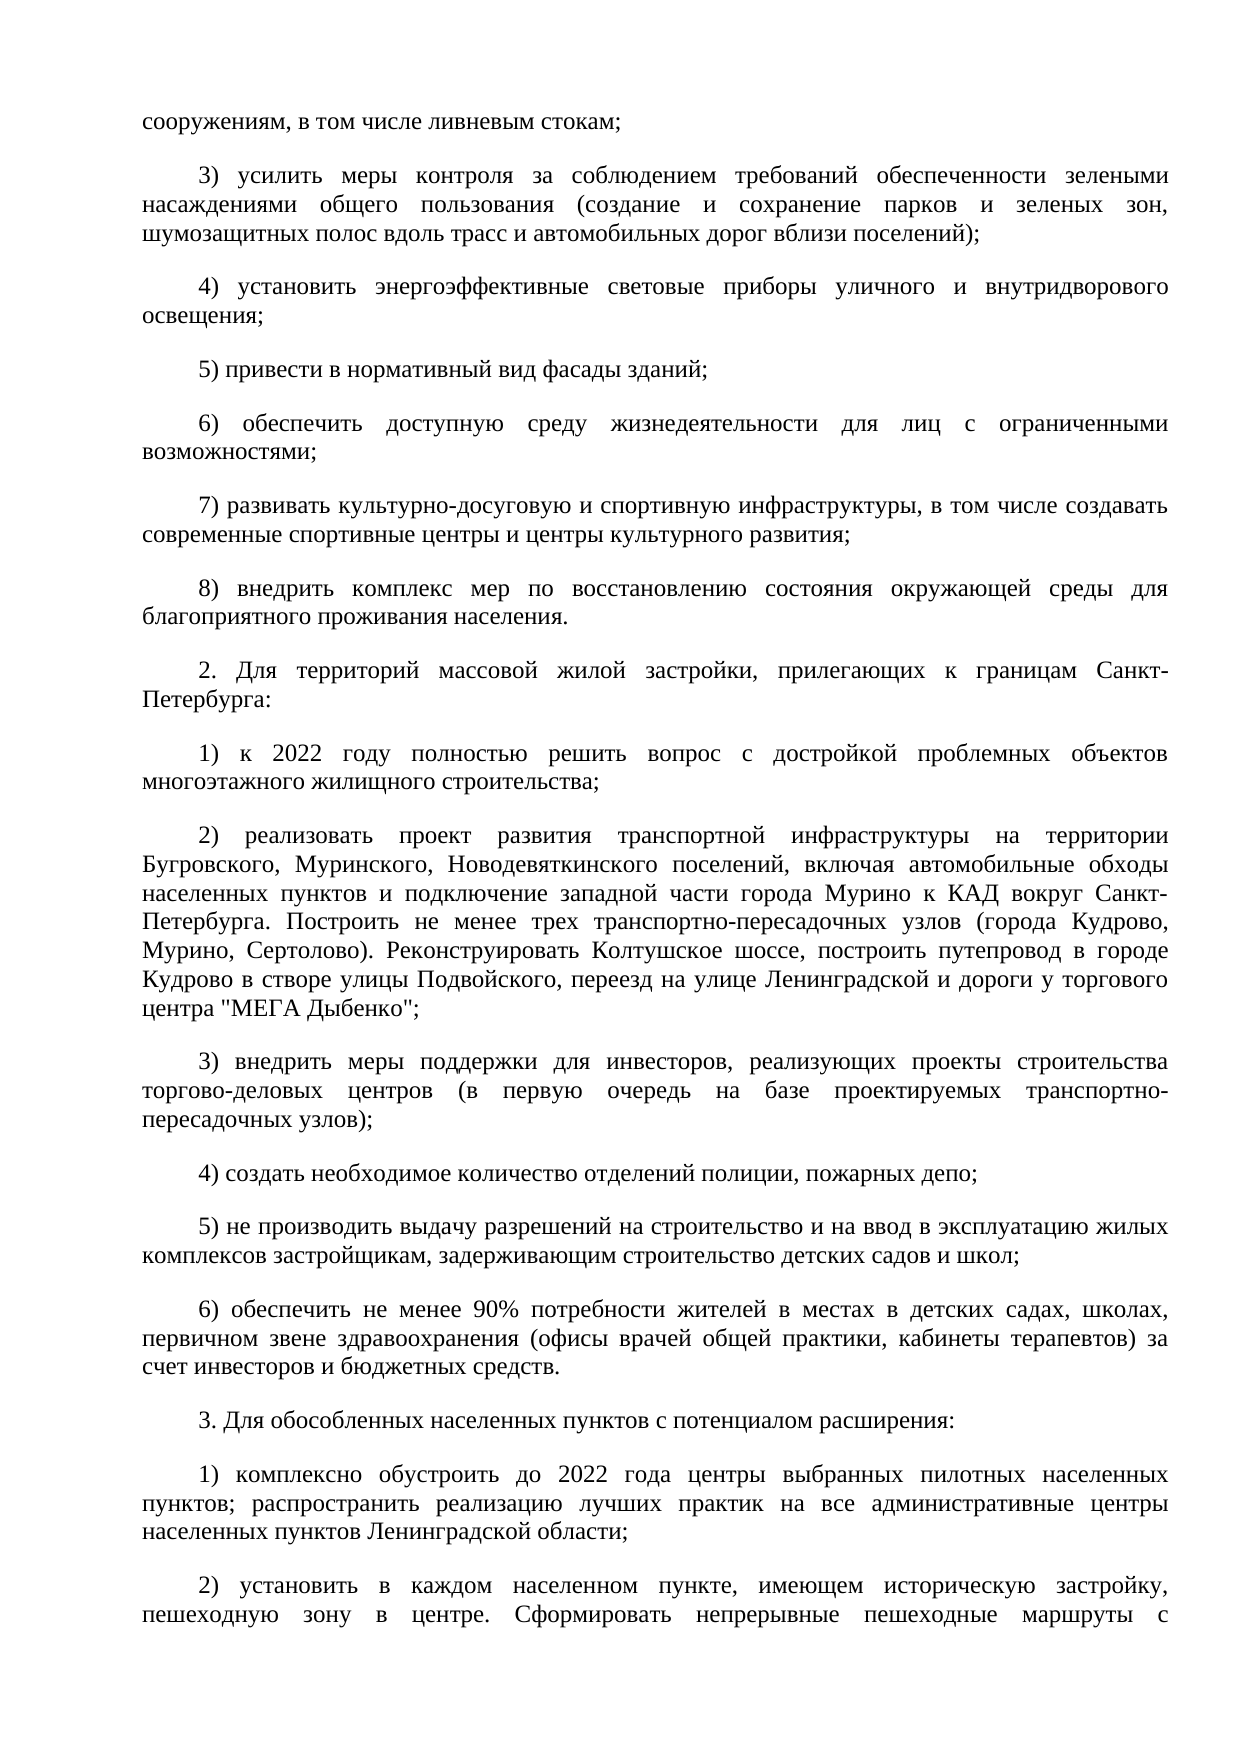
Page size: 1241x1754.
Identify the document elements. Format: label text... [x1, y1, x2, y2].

text 1) комплексно обустроить до 2022 года центры выбранных пилотных населенных пунктов; распространить реализацию лучших практик на все административные центры населенных пунктов Ленинградской области; [142, 1459, 1169, 1545]
text 6) обеспечить не менее 90% потребности жителей в местах в детских садах, школах, первичном звене здравоохранения (офисы врачей общей практики, кабинеты терапевтов) за счет инвесторов и бюджетных средств. [142, 1294, 1169, 1380]
text 4) создать необходимое количество отделений полиции, пожарных депо; [142, 1158, 1169, 1186]
text 3) внедрить меры поддержки для инвесторов, реализующих проекты строительства торгово-деловых центров (в первую очередь на базе проектируемых транспортно-пересадочных узлов); [142, 1046, 1169, 1133]
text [142, 106, 1169, 135]
text 5) привести в нормативный вид фасады зданий; [142, 354, 1169, 383]
text 8) внедрить комплекс мер по восстановлению состояния окружающей среды для благоприятного проживания населения. [142, 573, 1169, 630]
text 2) реализовать проект развития транспортной инфраструктуры на территории Бугровского, Муринского, Новодевяткинского поселений, включая автомобильные обходы населенных пунктов и подключение западной части города Мурино к КАД вокруг Санкт-Петербурга. Построить не менее трех транспортно-пересадочных узлов (города Кудрово, Мурино, Сертолово). Реконструировать Колтушское шоссе, построить путепровод в городе Кудрово в створе улицы Подвойского, переезд на улице Ленинградской и дороги у торгового центра "МЕГА Дыбенко"; [142, 820, 1169, 1021]
text 3. Для обособленных населенных пунктов с потенциалом расширения: [142, 1405, 1169, 1434]
text 4) установить энергоэффективные световые приборы уличного и внутридворового освещения; [142, 271, 1169, 329]
text 6) обеспечить доступную среду жизнедеятельности для лиц с ограниченными возможностями; [142, 408, 1169, 465]
text 3) усилить меры контроля за соблюдением требований обеспеченности зелеными насаждениями общего пользования (создание и сохранение парков и зеленых зон, шумозащитных полос вдоль трасс и автомобильных дорог вблизи поселений); [142, 160, 1169, 246]
text 5) не производить выдачу разрешений на строительство и на ввод в эксплуатацию жилых комплексов застройщикам, задерживающим строительство детских садов и школ; [142, 1211, 1169, 1269]
text 1) к 2022 году полностью решить вопрос с достройкой проблемных объектов многоэтажного жилищного строительства; [142, 738, 1169, 795]
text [142, 1570, 1169, 1628]
text 2. Для территорий массовой жилой застройки, прилегающих к границам Санкт-Петербурга: [142, 655, 1169, 713]
text 7) развивать культурно-досуговую и спортивную инфраструктуры, в том числе создавать современные спортивные центры и центры культурного развития; [142, 490, 1169, 548]
